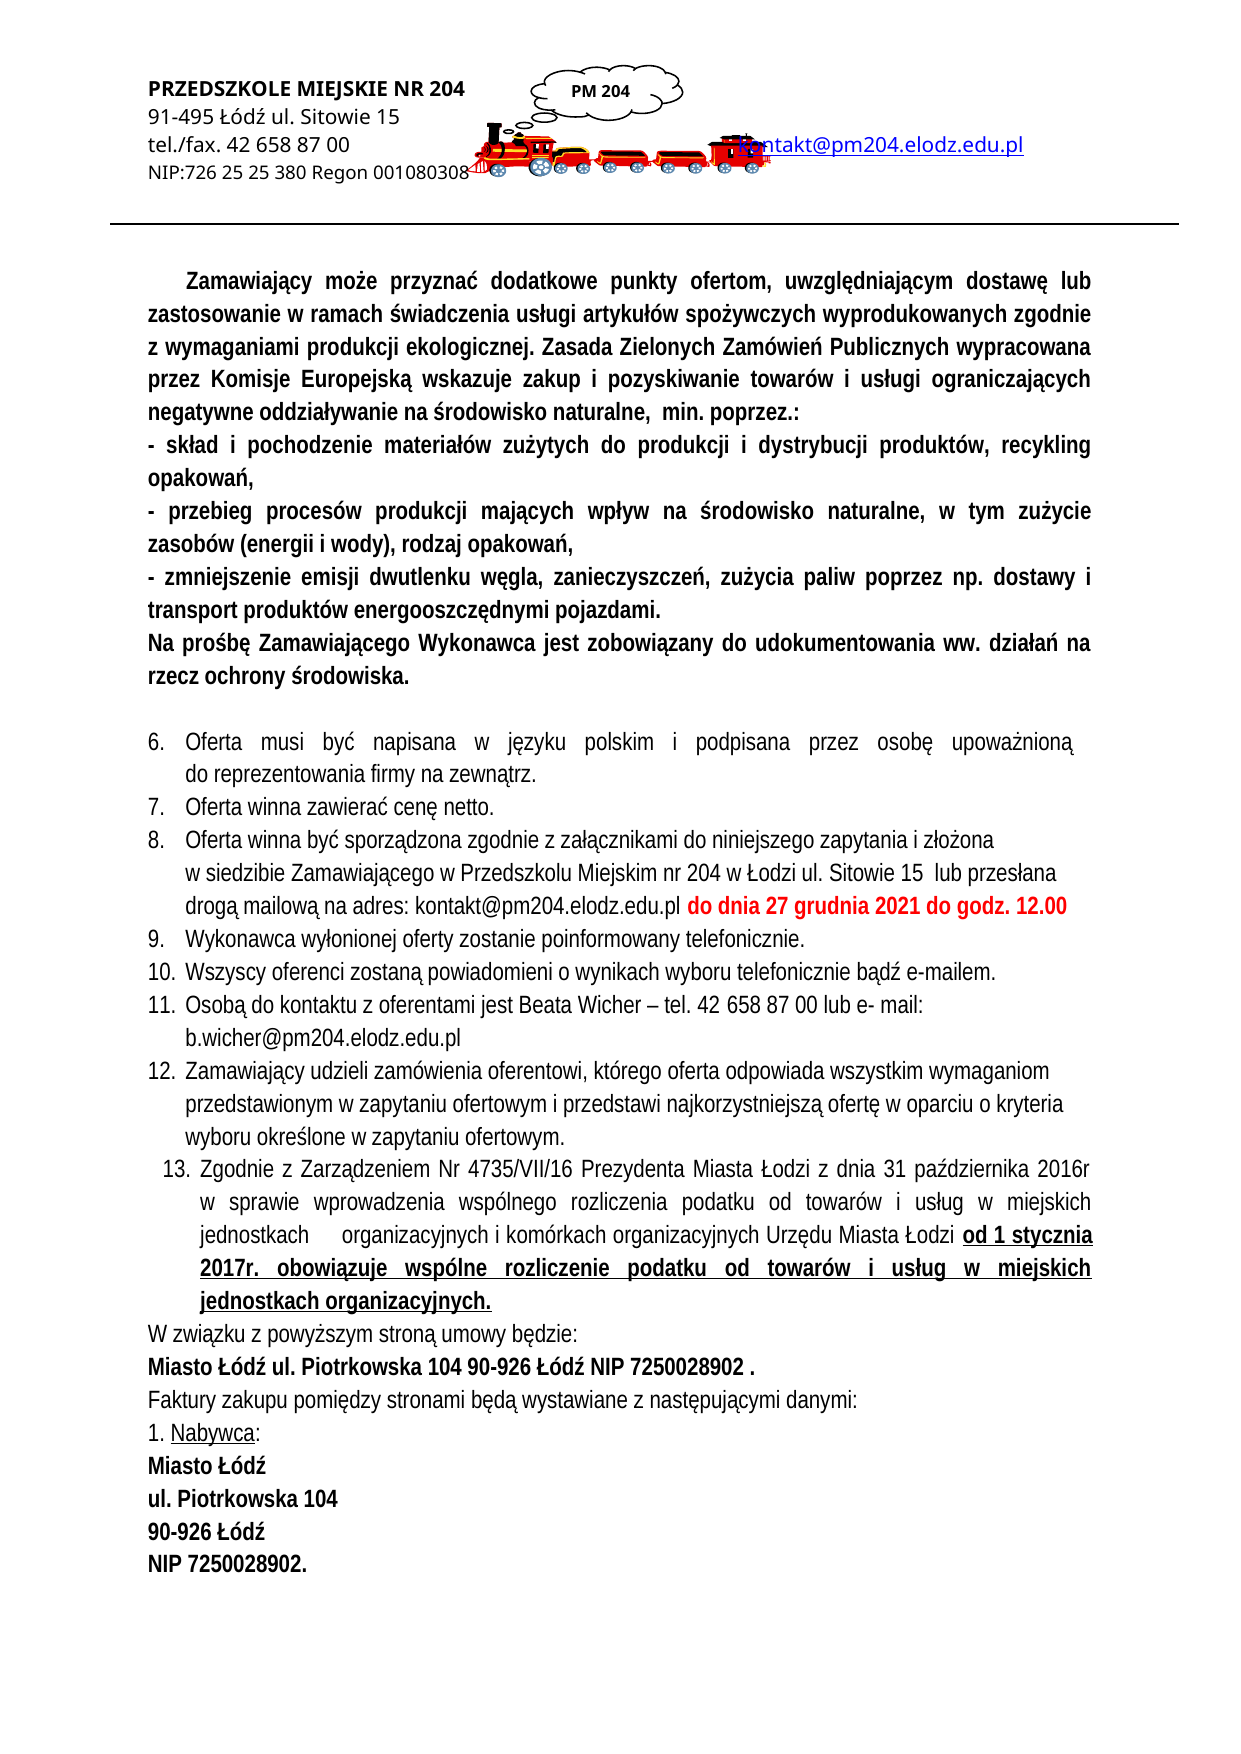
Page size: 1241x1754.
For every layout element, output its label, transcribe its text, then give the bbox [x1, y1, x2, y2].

list Wszyscy oferenci zostaną powiadomieni o wynikach wyboru telefonicznie bądź e-mailem. [148, 957, 1093, 986]
text - zmniejszenie emisji dwutlenku węgla, zanieczyszczeń, zużycia paliw poprzez np. dostawy i transport produktów energooszczędnymi pojazdami. [148, 562, 1093, 623]
text NIP 7250028902. [148, 1549, 1093, 1578]
text Na prośbę Zamawiającego Wykonawca jest zobowiązany do udokumentowania ww. działań na rzecz ochrony środowiska. [148, 628, 1093, 689]
list Oferta winna być sporządzona zgodnie z załącznikami do niniejszego zapytania i złożona w siedzibie Zamawiającego w Przedszkolu Miejskim nr 204 w Łodzi ul. Sitowie 15 lub przesłana drogą mailową na adres: kontakt@pm204.elodz.edu.pl do dnia 27 grudnia 2021 do godz. 12.00 [148, 825, 1093, 920]
text 1. Nabywca: [148, 1418, 1093, 1446]
list Zgodnie z Zarządzeniem Nr 4735/VII/16 Prezydenta Miasta Łodzi z dnia 31 października 2016r w sprawie wprowadzenia wspólnego rozliczenia podatku od towarów i usług w miejskich jednostkach organizacyjnych i komórkach organizacyjnych Urzędu Miasta Łodzi od 1 stycznia 2017r. obowiązuje wspólne rozliczenie podatku od towarów i usług w miejskich jednostkach organizacyjnych. [162, 1154, 1093, 1315]
text Miasto Łódź ul. Piotrkowska 104 90-926 Łódź NIP 7250028902 . [148, 1352, 1093, 1381]
text Faktury zakupu pomiędzy stronami będą wystawiane z następującymi danymi: [148, 1385, 1093, 1413]
text - skład i pochodzenie materiałów zużytych do produkcji i dystrybucji produktów, recykling opakowań, [148, 430, 1093, 492]
text Zamawiający może przyznać dodatkowe punkty ofertom, uwzględniającym dostawę lub zastosowanie w ramach świadczenia usługi artykułów spożywczych wyprodukowanych zgodnie z wymaganiami produkcji ekologicznej. Zasada Zielonych Zamówień Publicznych wypracowana przez Komisje Europejską wskazuje zakup i pozyskiwanie towarów i usługi ograniczających negatywne oddziaływanie na środowisko naturalne, min. poprzez.: [148, 266, 1093, 426]
list Wykonawca wyłonionej oferty zostanie poinformowany telefonicznie. [148, 924, 1093, 953]
text - przebieg procesów produkcji mających wpływ na środowisko naturalne, w tym zużycie zasobów (energii i wody), rodzaj opakowań, [148, 496, 1093, 558]
list Oferta winna zawierać cenę netto. [148, 792, 1093, 821]
text Miasto Łódź [148, 1451, 1093, 1479]
list Oferta musi być napisana w języku polskim i podpisana przez osobę upoważnioną do reprezentowania firmy na zewnątrz. [148, 727, 1093, 788]
text ul. Piotrkowska 104 [148, 1484, 1093, 1512]
text 90-926 Łódź [148, 1517, 1093, 1545]
list Zamawiający udzieli zamówienia oferentowi, którego oferta odpowiada wszystkim wymaganiom przedstawionym w zapytaniu ofertowym i przedstawi najkorzystniejszą ofertę w oparciu o kryteria wyboru określone w zapytaniu ofertowym. [148, 1056, 1093, 1150]
list Osobą do kontaktu z oferentami jest Beata Wicher – tel. 42 658 87 00 lub e- mail: b.wicher@pm204.elodz.edu.pl [148, 990, 1093, 1051]
text W związku z powyższym stroną umowy będzie: [148, 1319, 1093, 1348]
